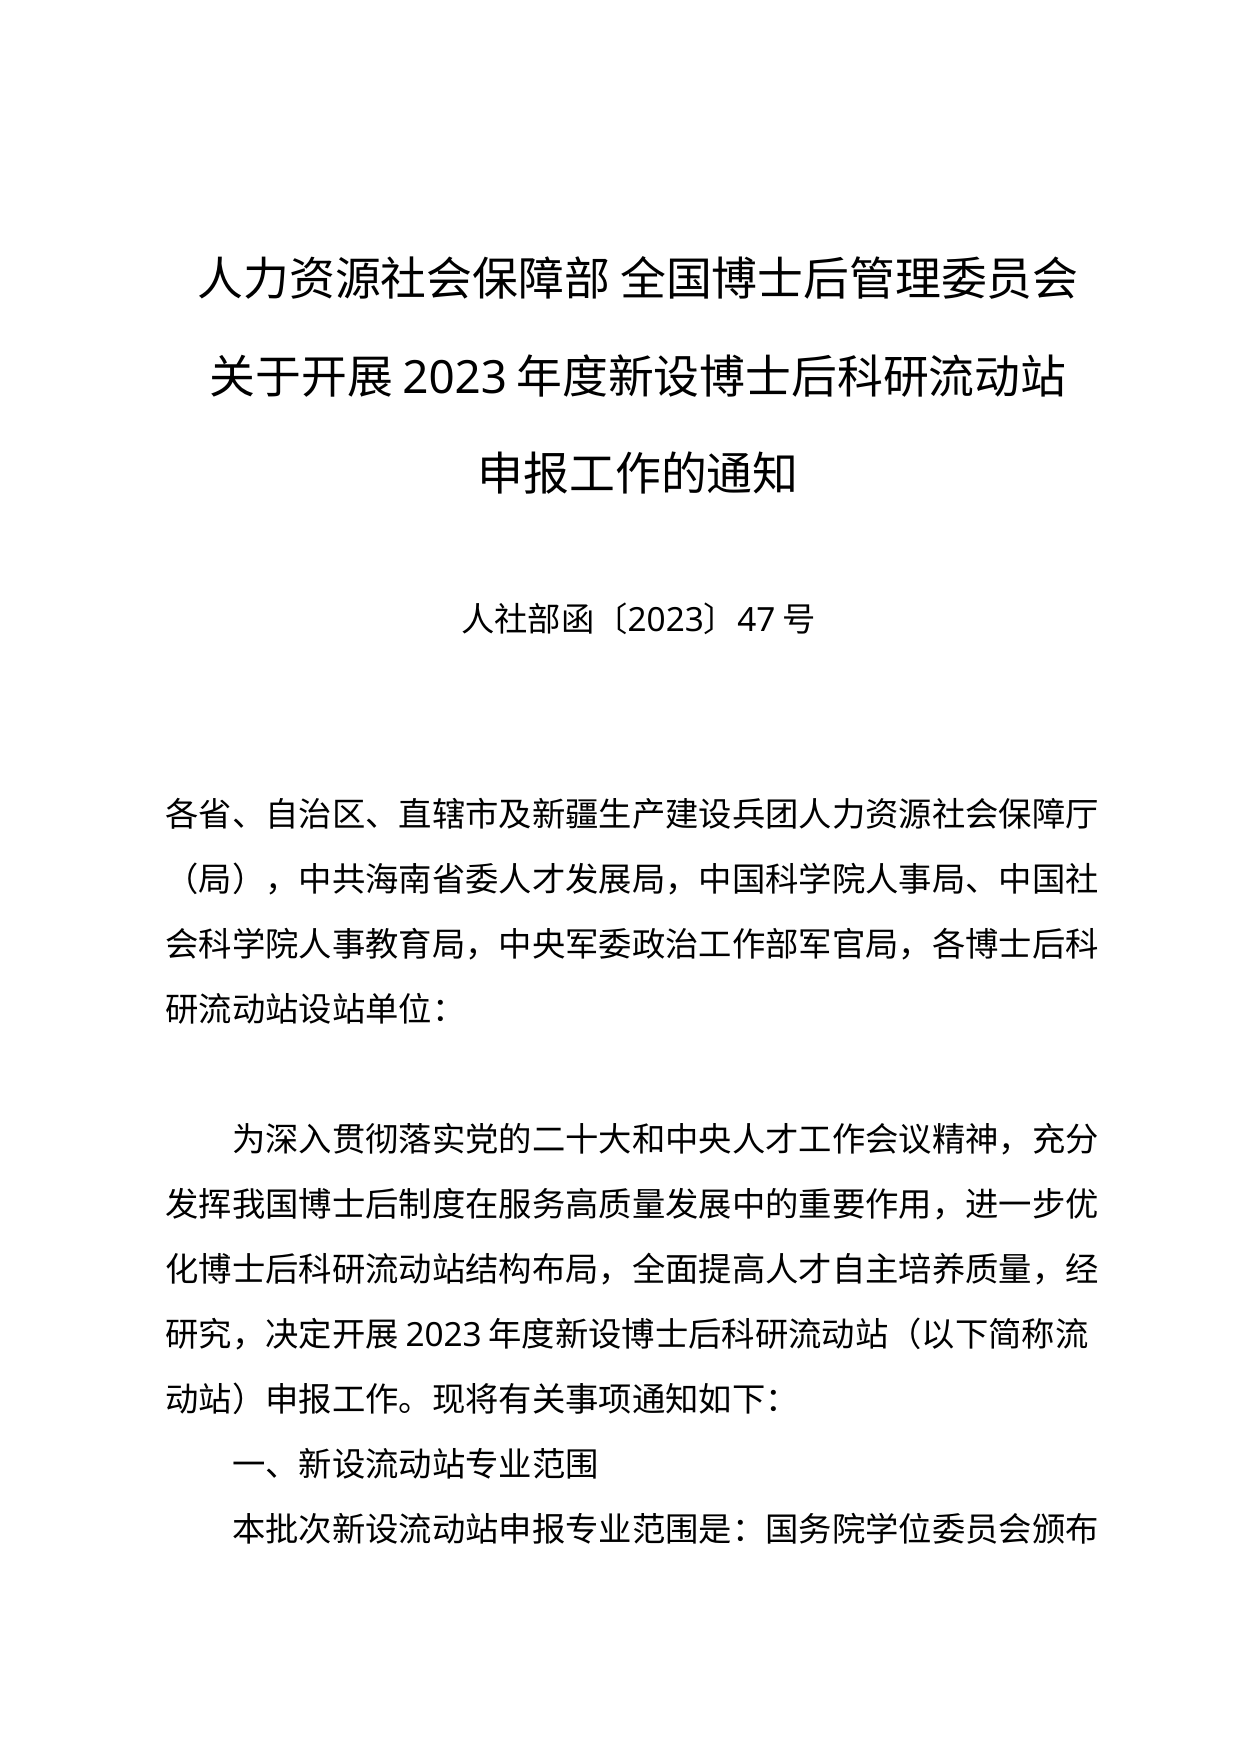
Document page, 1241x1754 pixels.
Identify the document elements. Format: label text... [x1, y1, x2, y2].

text 申报工作的通知 [165, 422, 1110, 519]
text 为深入贯彻落实党的二十大和中央人才工作会议精神，充分发挥我国博士后制度在服务高质量发展中的重要作用，进一步优化博士后科研流动站结构布局，全面提高人才自主培养质量，经研究，决定开展2023年度新设博士后科研流动站（以下简称流动站）申报工作。现将有关事项通知如下： [165, 1104, 1110, 1429]
text 人社部函〔2023〕47号 [165, 584, 1110, 649]
text 关于开展2023年度新设博士后科研流动站 [165, 324, 1110, 422]
text 各省、自治区、直辖市及新疆生产建设兵团人力资源社会保障厅（局），中共海南省委人才发展局，中国科学院人事局、中国社会科学院人事教育局，中央军委政治工作部军官局，各博士后科研流动站设站单位： [165, 779, 1110, 1039]
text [165, 1494, 1110, 1559]
text 一、新设流动站专业范围 [165, 1429, 1110, 1494]
text 人力资源社会保障部 全国博士后管理委员会 [165, 227, 1110, 324]
